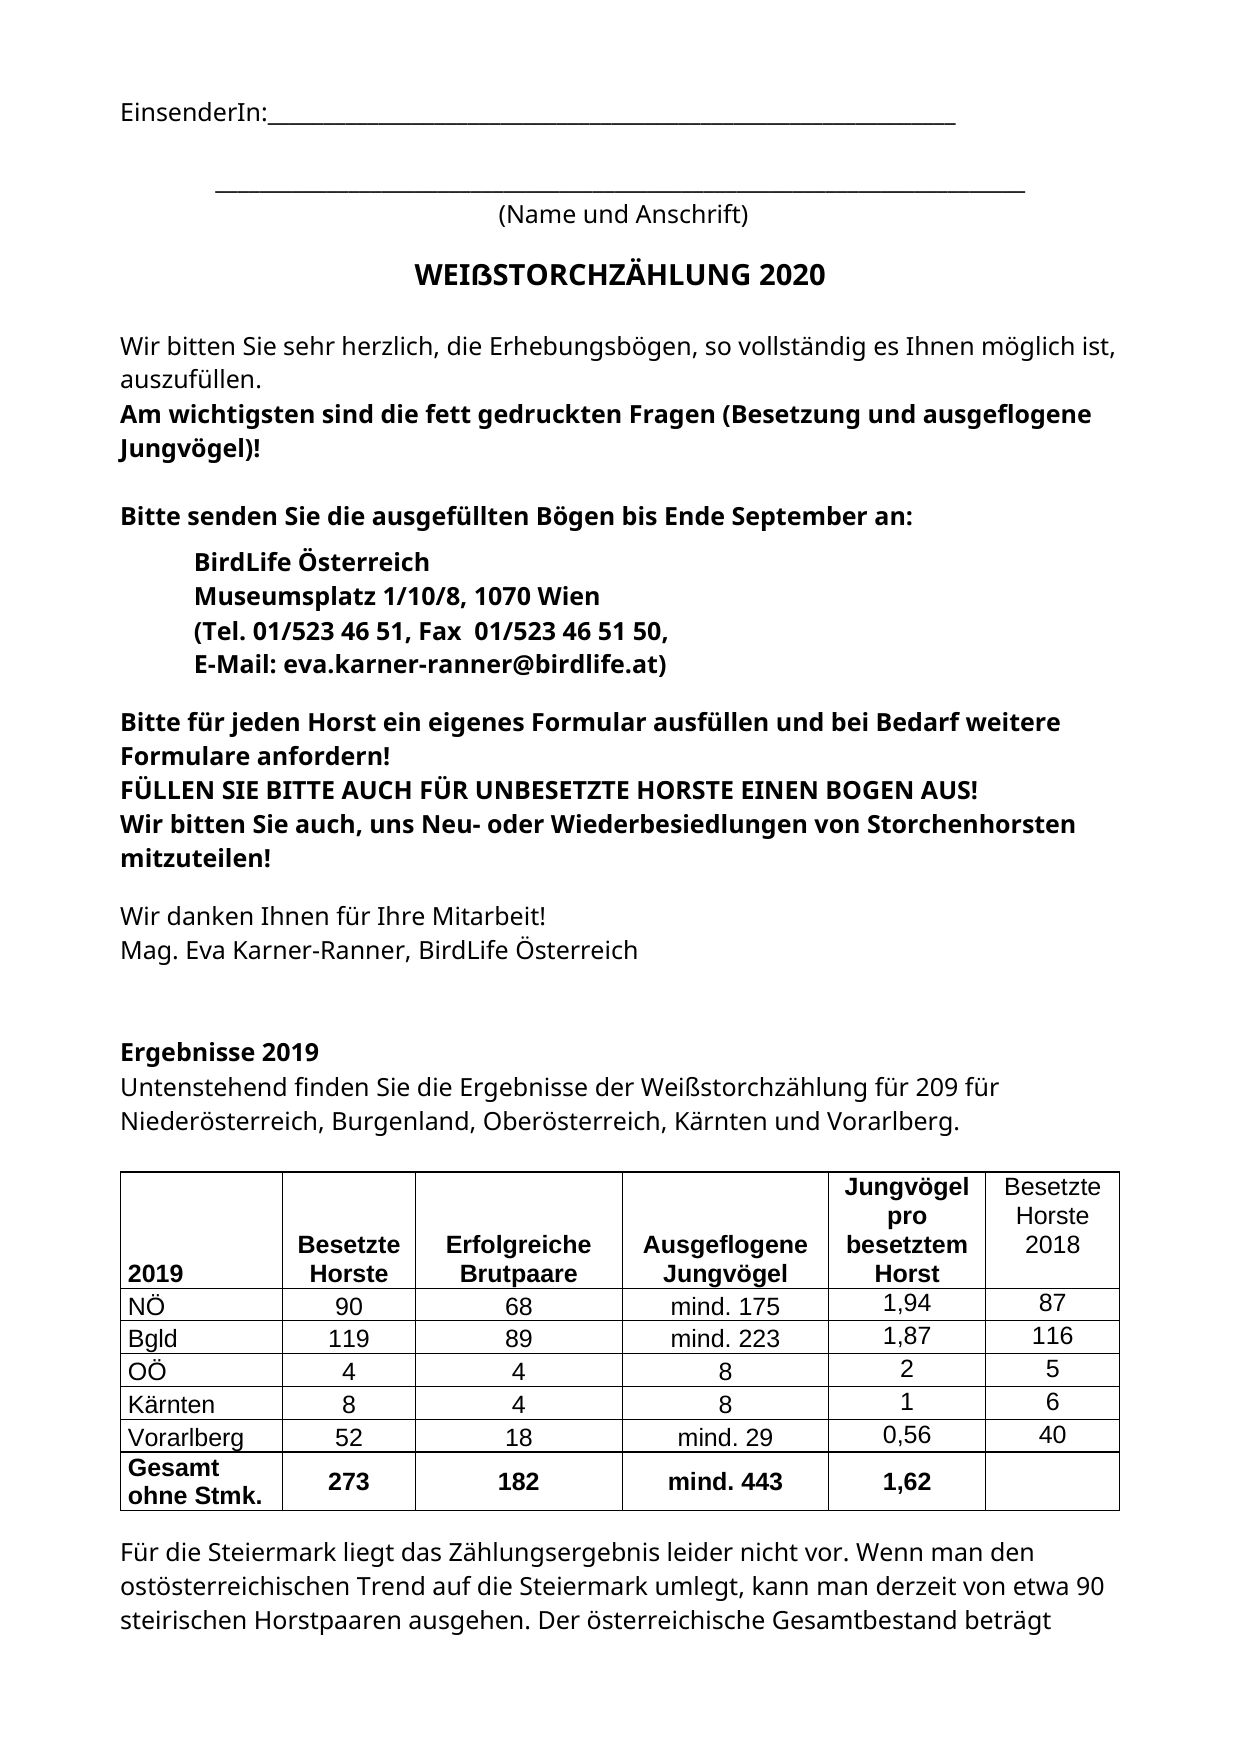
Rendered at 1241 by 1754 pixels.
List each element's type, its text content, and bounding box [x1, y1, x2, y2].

text BirdLife Österreich [120, 545, 1120, 579]
table_cell Bgld [121, 1321, 282, 1353]
table_cell 18 [416, 1420, 622, 1451]
table_cell 1,62 [829, 1453, 985, 1510]
text Weißstorchzählung 2020 [120, 254, 1120, 294]
table_cell 2 [829, 1354, 985, 1386]
text Wir danken Ihnen für Ihre Mitarbeit! Mag. Eva Karner-Ranner, BirdLife Österreich [120, 899, 1120, 967]
text Museumsplatz 1/10/8, 1070 Wien (Tel. 01/523 46 51, Fax 01/523 46 51 50, E-Mail: eva.karner-ranner@birdlife.at) [194, 579, 1120, 705]
table_cell 89 [416, 1321, 622, 1353]
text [120, 1535, 1120, 1637]
table_header Jungvögel pro besetztem Horst [829, 1173, 985, 1287]
table_header Besetzte Horste [283, 1173, 415, 1287]
table_cell 1 [829, 1387, 985, 1419]
table_cell 4 [416, 1354, 622, 1386]
table_cell 90 [283, 1289, 415, 1320]
table_cell 0,56 [829, 1420, 985, 1451]
table_cell 8 [283, 1387, 415, 1419]
table_cell 4 [283, 1354, 415, 1386]
table_cell 119 [283, 1321, 415, 1353]
table_cell 273 [283, 1453, 415, 1510]
table_cell 8 [623, 1354, 828, 1386]
table_header Ausgeflogene Jungvögel [623, 1173, 828, 1287]
table_cell 1,94 [829, 1289, 985, 1320]
table_cell 116 [986, 1321, 1119, 1353]
text Ergebnisse 2019 [120, 1035, 1120, 1069]
table_cell [986, 1453, 1119, 1510]
table_cell Kärnten [121, 1387, 282, 1419]
text Wir bitten Sie auch, uns Neu- oder Wiederbesiedlungen von Storchenhorsten mitzuteilen! [120, 807, 1120, 899]
text _________________________________________________________________________ (Name und Anschrift) [120, 163, 1120, 254]
text EinsenderIn:______________________________________________________________ [120, 94, 1120, 128]
table_cell mind. 223 [623, 1321, 828, 1353]
text Untenstehend finden Sie die Ergebnisse der Weißstorchzählung für 209 für Niederösterreich, Burgenland, Oberösterreich, Kärnten und Vorarlberg. [120, 1069, 1120, 1137]
table_cell 40 [986, 1420, 1119, 1451]
text Bitte für jeden Horst ein eigenes Formular ausfüllen und bei Bedarf weitere Formulare anfordern! Füllen Sie bitte auch für unbesetzte Horste einen Bogen aus! [120, 705, 1120, 807]
text Am wichtigsten sind die fett gedruckten Fragen (Besetzung und ausgeflogene Jungvögel)! Bitte senden Sie die ausgefüllten Bögen bis Ende September an: [120, 396, 1120, 532]
table_cell 6 [986, 1387, 1119, 1419]
table_header 2019 [121, 1173, 282, 1287]
table_header Besetzte Horste 2018 [986, 1173, 1119, 1287]
table_cell 87 [986, 1289, 1119, 1320]
table_cell OÖ [121, 1354, 282, 1386]
table_cell Gesamt ohne Stmk. [121, 1453, 282, 1510]
table_cell 1,87 [829, 1321, 985, 1353]
table_cell mind. 443 [623, 1453, 828, 1510]
table_cell Vorarlberg [121, 1420, 282, 1451]
table_cell mind. 29 [623, 1420, 828, 1451]
table_cell 52 [283, 1420, 415, 1451]
table_cell 8 [623, 1387, 828, 1419]
table_header Erfolgreiche Brutpaare [416, 1173, 622, 1287]
table_cell mind. 175 [623, 1289, 828, 1320]
text Wir bitten Sie sehr herzlich, die Erhebungsbögen, so vollständig es Ihnen möglich ist, auszufüllen. [120, 328, 1120, 396]
table_cell NÖ [121, 1289, 282, 1320]
table_cell 4 [416, 1387, 622, 1419]
table_cell 182 [416, 1453, 622, 1510]
table_cell 68 [416, 1289, 622, 1320]
table_cell 5 [986, 1354, 1119, 1386]
